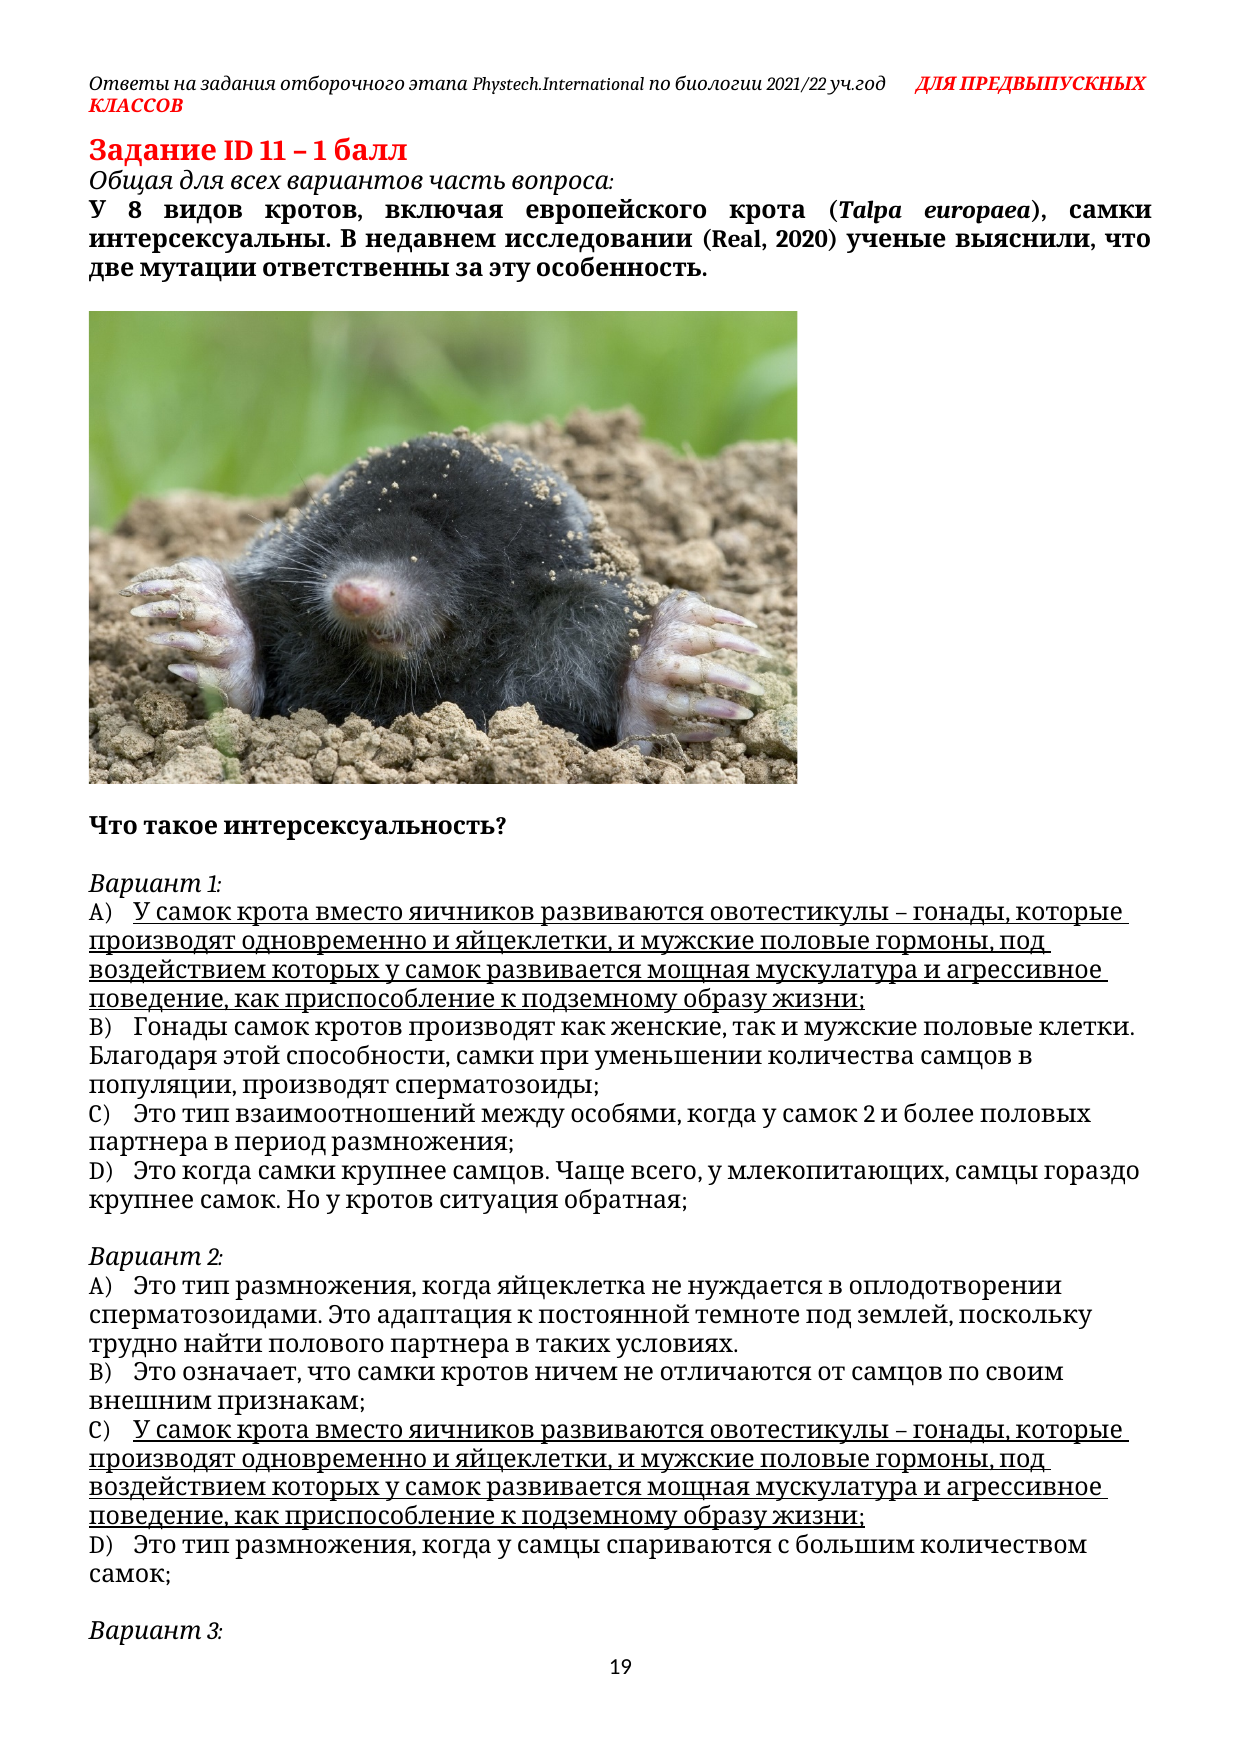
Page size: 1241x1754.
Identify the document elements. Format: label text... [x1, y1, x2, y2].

text Вариант 2: [89, 1243, 1152, 1272]
text У 8 видов кротов, включая европейского крота (Talpa europaea), самки интерсексуальны. В недавнем исследовании (Real, 2020) ученые выяснили, что две мутации ответственны за эту особенность. [89, 196, 1152, 282]
list Гонады самок кротов производят как женские, так и мужские половые клетки. Благодаря этой способности, самки при уменьшении количества самцов в популяции, производят сперматозоиды; [89, 1013, 1152, 1099]
list Это когда самки крупнее самцов. Чаще всего, у млекопитающих, самцы гораздо крупнее самок. Но у кротов ситуация обратная; [89, 1157, 1152, 1214]
text Вариант 1: [89, 869, 1152, 898]
list Это тип взаимоотношений между особями, когда у самок 2 и более половых партнера в период размножения; [89, 1099, 1152, 1157]
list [89, 1416, 1152, 1531]
list Это тип размножения, когда яйцеклетка не нуждается в оплодотворении сперматозоидами. Это адаптация к постоянной темноте под землей, поскольку трудно найти полового партнера в таких условиях. [89, 1272, 1152, 1358]
text Общая для всех вариантов часть вопроса: [89, 167, 1152, 196]
text Задание ID 11 – 1 балл [89, 134, 1152, 167]
text Вариант 3: [89, 1617, 1152, 1646]
picture [88, 311, 798, 784]
list Это означает, что самки кротов ничем не отличаются от самцов по своим внешним признакам; [89, 1358, 1152, 1416]
list Это тип размножения, когда у самцы спариваются с большим количеством самок; [89, 1531, 1152, 1588]
text Что такое интерсексуальность? [89, 812, 1152, 841]
